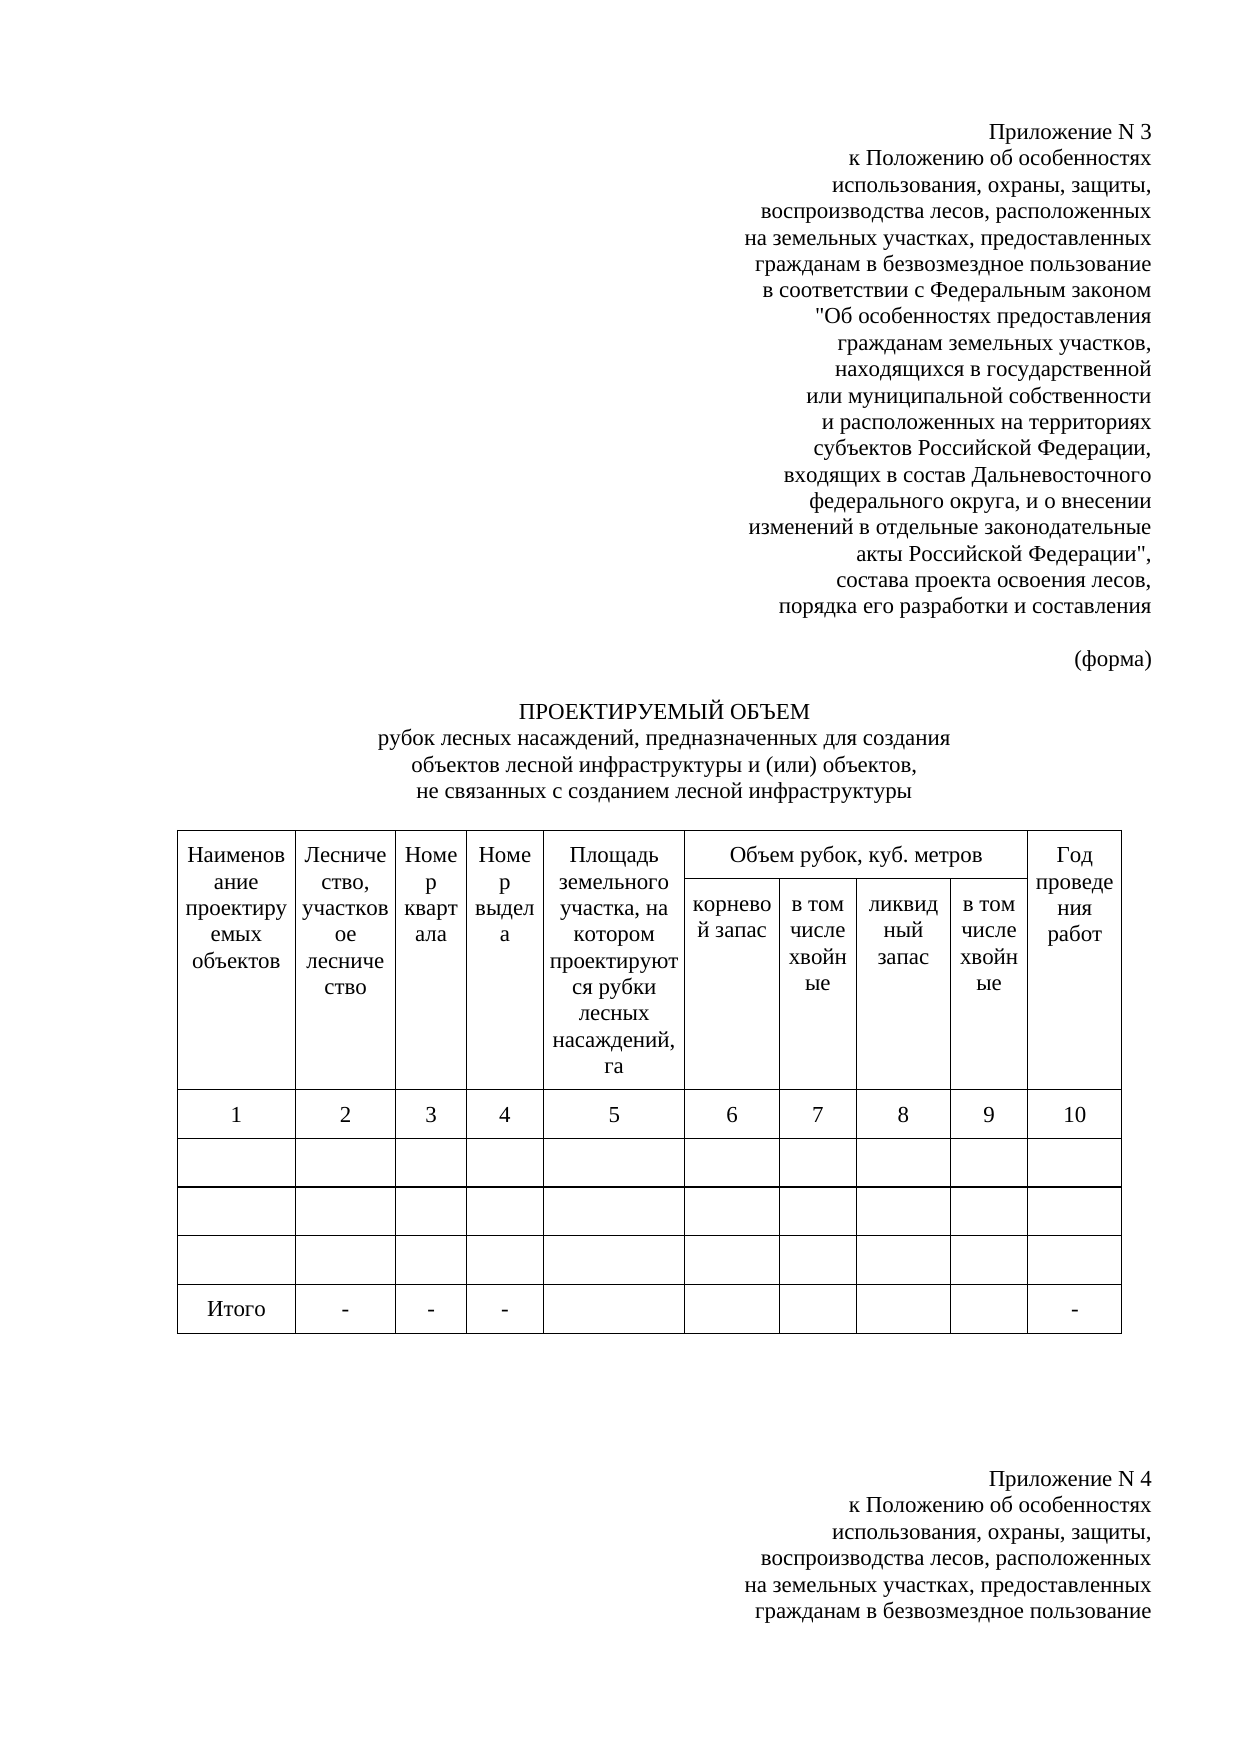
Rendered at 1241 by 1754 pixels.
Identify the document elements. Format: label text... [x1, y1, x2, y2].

table_cell в том числе хвойные [951, 879, 1027, 1089]
table_header Наименование проектируемых объектов [178, 831, 295, 1089]
table_cell [467, 1139, 543, 1186]
table_cell [544, 1139, 684, 1186]
table_cell [296, 1188, 395, 1235]
table_cell - [1028, 1285, 1121, 1332]
table_cell [544, 1188, 684, 1235]
text акты Российской Федерации", [177, 540, 1152, 566]
table_cell [780, 1236, 856, 1284]
text "Об особенностях предоставления [177, 303, 1152, 329]
table_header Номер квартала [396, 831, 466, 1089]
table_cell [951, 1285, 1027, 1332]
table_cell [857, 1139, 950, 1186]
text использования, охраны, защиты, [177, 1518, 1152, 1544]
table_header Объем рубок, куб. метров [685, 831, 1027, 878]
table_cell 5 [544, 1090, 684, 1138]
table_cell [685, 1188, 779, 1235]
table_cell [857, 1188, 950, 1235]
table_cell [544, 1285, 684, 1332]
text входящих в состав Дальневосточного [177, 461, 1152, 487]
table_cell [1028, 1236, 1121, 1284]
table_cell [951, 1188, 1027, 1235]
text порядка его разработки и составления [177, 592, 1152, 619]
table_cell - [396, 1285, 466, 1332]
table_cell [296, 1236, 395, 1284]
table_cell ликвидный запас [857, 879, 950, 1089]
table_cell - [467, 1285, 543, 1332]
table_header Номер выдела [467, 831, 543, 1089]
table_cell [685, 1285, 779, 1332]
table_cell [780, 1139, 856, 1186]
text гражданам в безвозмездное пользование [177, 1597, 1152, 1623]
text воспроизводства лесов, расположенных [177, 1544, 1152, 1571]
text федерального округа, и о внесении [177, 487, 1152, 513]
text в соответствии с Федеральным законом [177, 276, 1152, 303]
table_cell 2 [296, 1090, 395, 1138]
table_cell [780, 1188, 856, 1235]
text и расположенных на территориях [177, 408, 1152, 434]
table_cell 10 [1028, 1090, 1121, 1138]
text состава проекта освоения лесов, [177, 566, 1152, 592]
text воспроизводства лесов, расположенных [177, 197, 1152, 223]
text объектов лесной инфраструктуры и (или) объектов, [177, 751, 1152, 777]
text Приложение N 3 [177, 118, 1152, 144]
table_cell 6 [685, 1090, 779, 1138]
table_cell [857, 1285, 950, 1332]
table_cell [685, 1139, 779, 1186]
table_header Площадь земельного участка, на котором проектируются рубки лесных насаждений, га [544, 831, 684, 1089]
table_cell 1 [178, 1090, 295, 1138]
text субъектов Российской Федерации, [177, 434, 1152, 461]
text Приложение N 4 [177, 1465, 1152, 1492]
table_cell [178, 1236, 295, 1284]
table_cell 8 [857, 1090, 950, 1138]
table_cell 9 [951, 1090, 1027, 1138]
table_cell - [296, 1285, 395, 1332]
table_header Лесничество, участковое лесничество [296, 831, 395, 1089]
table_cell 7 [780, 1090, 856, 1138]
text на земельных участках, предоставленных [177, 223, 1152, 250]
text ПРОЕКТИРУЕМЫЙ ОБЪЕМ [177, 698, 1152, 724]
text гражданам в безвозмездное пользование [177, 250, 1152, 276]
text изменений в отдельные законодательные [177, 513, 1152, 540]
table_cell корневой запас [685, 879, 779, 1089]
table_header Год проведения работ [1028, 831, 1121, 1089]
table_cell [951, 1236, 1027, 1284]
text рубок лесных насаждений, предназначенных для создания [177, 724, 1152, 751]
table_cell [951, 1139, 1027, 1186]
table_cell [1028, 1188, 1121, 1235]
table_cell [857, 1236, 950, 1284]
text находящихся в государственной [177, 355, 1152, 382]
table_cell [396, 1139, 466, 1186]
text на земельных участках, предоставленных [177, 1571, 1152, 1597]
table_cell [685, 1236, 779, 1284]
text не связанных с созданием лесной инфраструктуры [177, 777, 1152, 803]
table_cell в том числе хвойные [780, 879, 856, 1089]
table_cell [396, 1236, 466, 1284]
text (форма) [177, 645, 1152, 672]
text использования, охраны, защиты, [177, 171, 1152, 197]
table_cell [544, 1236, 684, 1284]
table_cell [1028, 1139, 1121, 1186]
table_cell [467, 1188, 543, 1235]
table_cell [467, 1236, 543, 1284]
table_cell Итого [178, 1285, 295, 1332]
table_cell [178, 1139, 295, 1186]
table_cell [178, 1188, 295, 1235]
table_cell [780, 1285, 856, 1332]
text гражданам земельных участков, [177, 329, 1152, 355]
text или муниципальной собственности [177, 382, 1152, 408]
table_cell [396, 1188, 466, 1235]
text к Положению об особенностях [177, 1492, 1152, 1518]
table_cell 3 [396, 1090, 466, 1138]
table_cell 4 [467, 1090, 543, 1138]
table_cell [296, 1139, 395, 1186]
text к Положению об особенностях [177, 144, 1152, 171]
